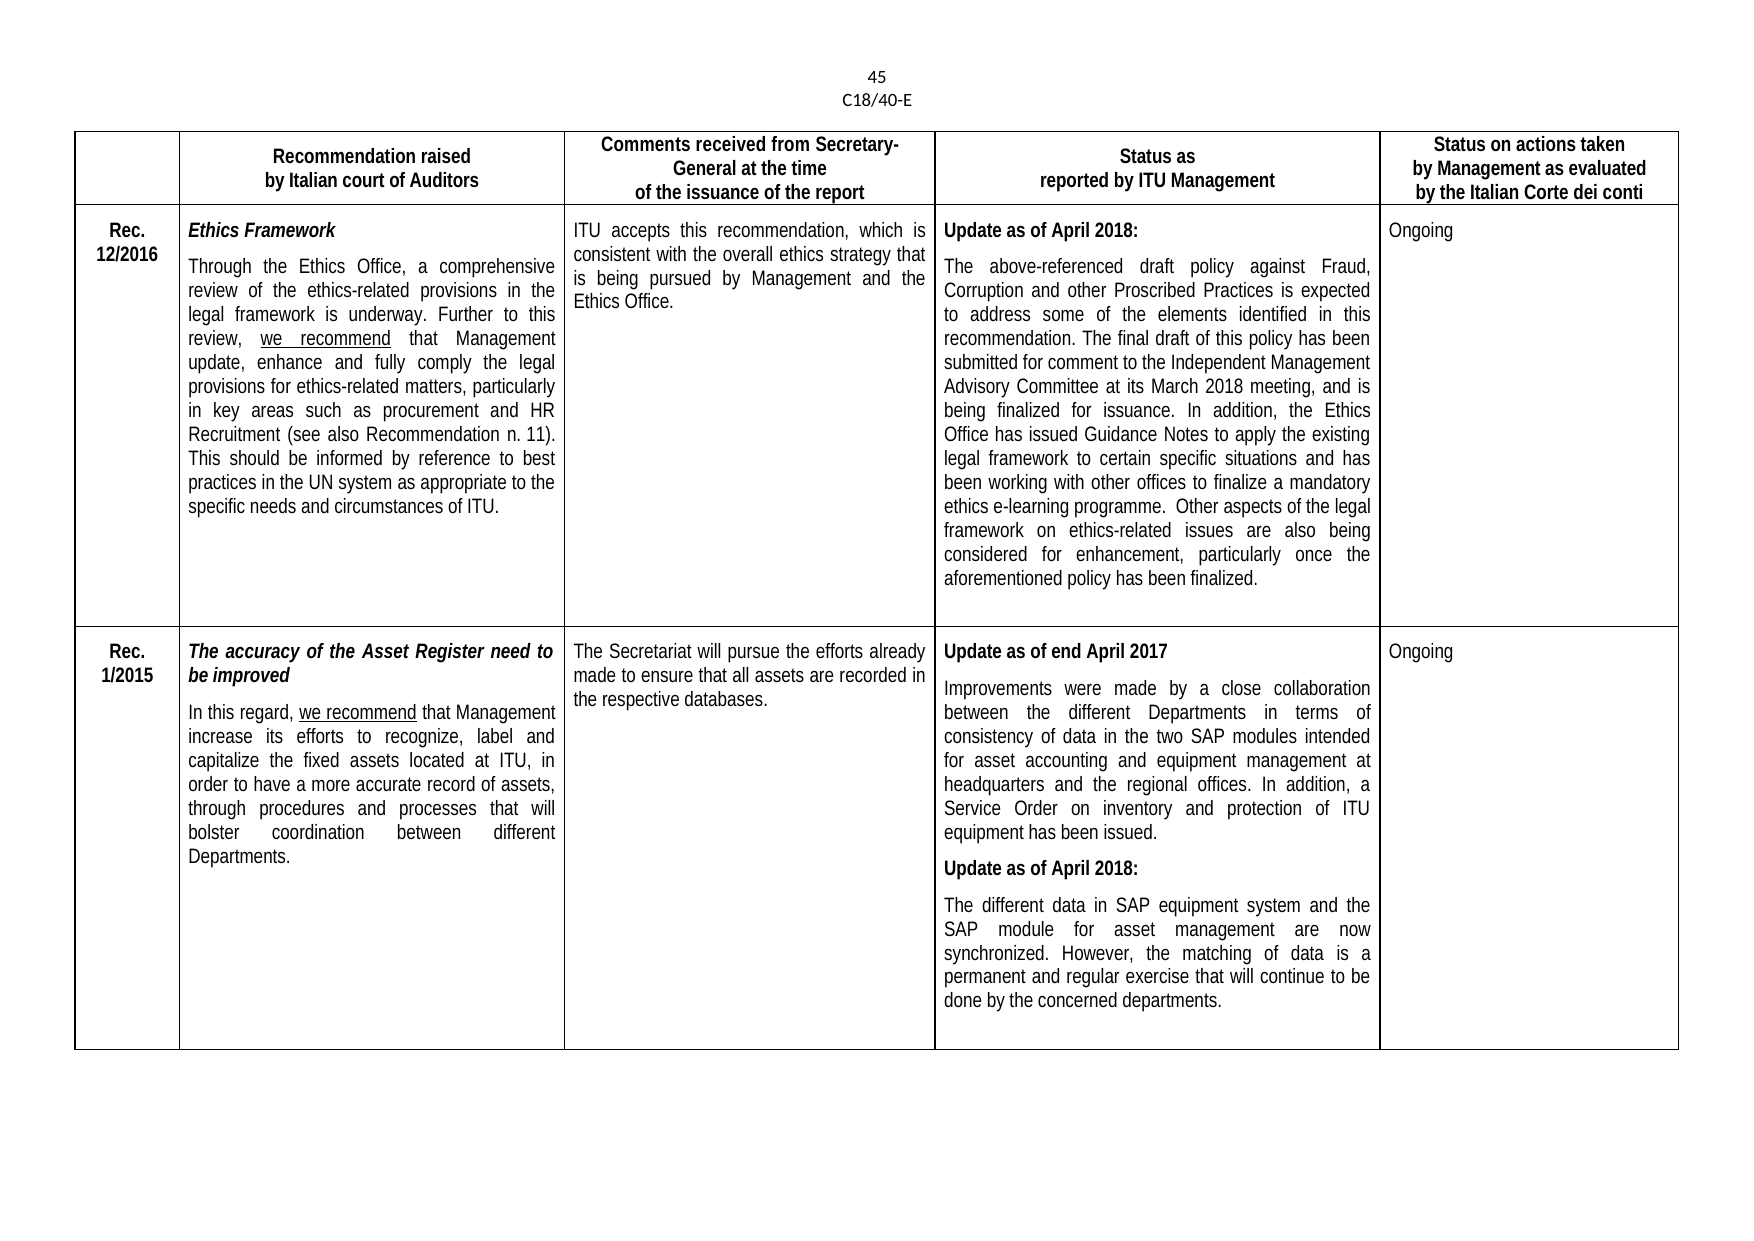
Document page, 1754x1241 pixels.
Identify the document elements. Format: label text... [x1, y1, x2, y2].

table_header Status as reported by ITU Management [936, 132, 1379, 204]
table_cell Rec. 1/2015 [76, 627, 179, 1049]
table_cell The Secretariat will pursue the efforts already made to ensure that all assets are recorded in the respective databases. [565, 627, 934, 1049]
table_header Status on actions taken by Management as evaluated by the Italian Corte dei conti [1381, 132, 1678, 204]
table_header [76, 132, 179, 204]
table_cell Rec. 12/2016 [76, 205, 179, 626]
table_cell Update as of April 2018: The above-referenced draft policy against Fraud, Corruption and other Proscribed Practices is expected to address some of the elements identified in this recommendation. The final draft of this policy has been submitted for comment to the Independent Management Advisory Committee at its March 2018 meeting, and is being finalized for issuance. In addition, the Ethics Office has issued Guidance Notes to apply the existing legal framework to certain specific situations and has been working with other offices to finalize a mandatory ethics e-learning programme. Other aspects of the legal framework on ethics-related issues are also being considered for enhancement, particularly once the aforementioned policy has been finalized. [936, 205, 1379, 626]
table_cell Ongoing [1381, 627, 1678, 1049]
table_cell Update as of end April 2017 Improvements were made by a close collaboration between the different Departments in terms of consistency of data in the two SAP modules intended for asset accounting and equipment management at headquarters and the regional offices. In addition, a Service Order on inventory and protection of ITU equipment has been issued. Update as of April 2018: The different data in SAP equipment system and the SAP module for asset management are now synchronized. However, the matching of data is a permanent and regular exercise that will continue to be done by the concerned departments. [936, 627, 1379, 1049]
table_cell ITU accepts this recommendation, which is consistent with the overall ethics strategy that is being pursued by Management and the Ethics Office. [565, 205, 934, 626]
table_header Recommendation raised by Italian court of Auditors [180, 132, 564, 204]
table_header Comments received from Secretary-General at the time of the issuance of the report [565, 132, 934, 204]
table_cell Ongoing [1381, 205, 1678, 626]
table_cell Ethics Framework Through the Ethics Office, a comprehensive review of the ethics-related provisions in the legal framework is underway. Further to this review, we recommend that Management update, enhance and fully comply the legal provisions for ethics-related matters, particularly in key areas such as procurement and HR Recruitment (see also Recommendation n. 11). This should be informed by reference to best practices in the UN system as appropriate to the specific needs and circumstances of ITU. [180, 205, 564, 626]
table_cell The accuracy of the Asset Register need to be improved In this regard, we recommend that Management increase its efforts to recognize, label and capitalize the fixed assets located at ITU, in order to have a more accurate record of assets, through procedures and processes that will bolster coordination between different Departments. [180, 627, 564, 1049]
